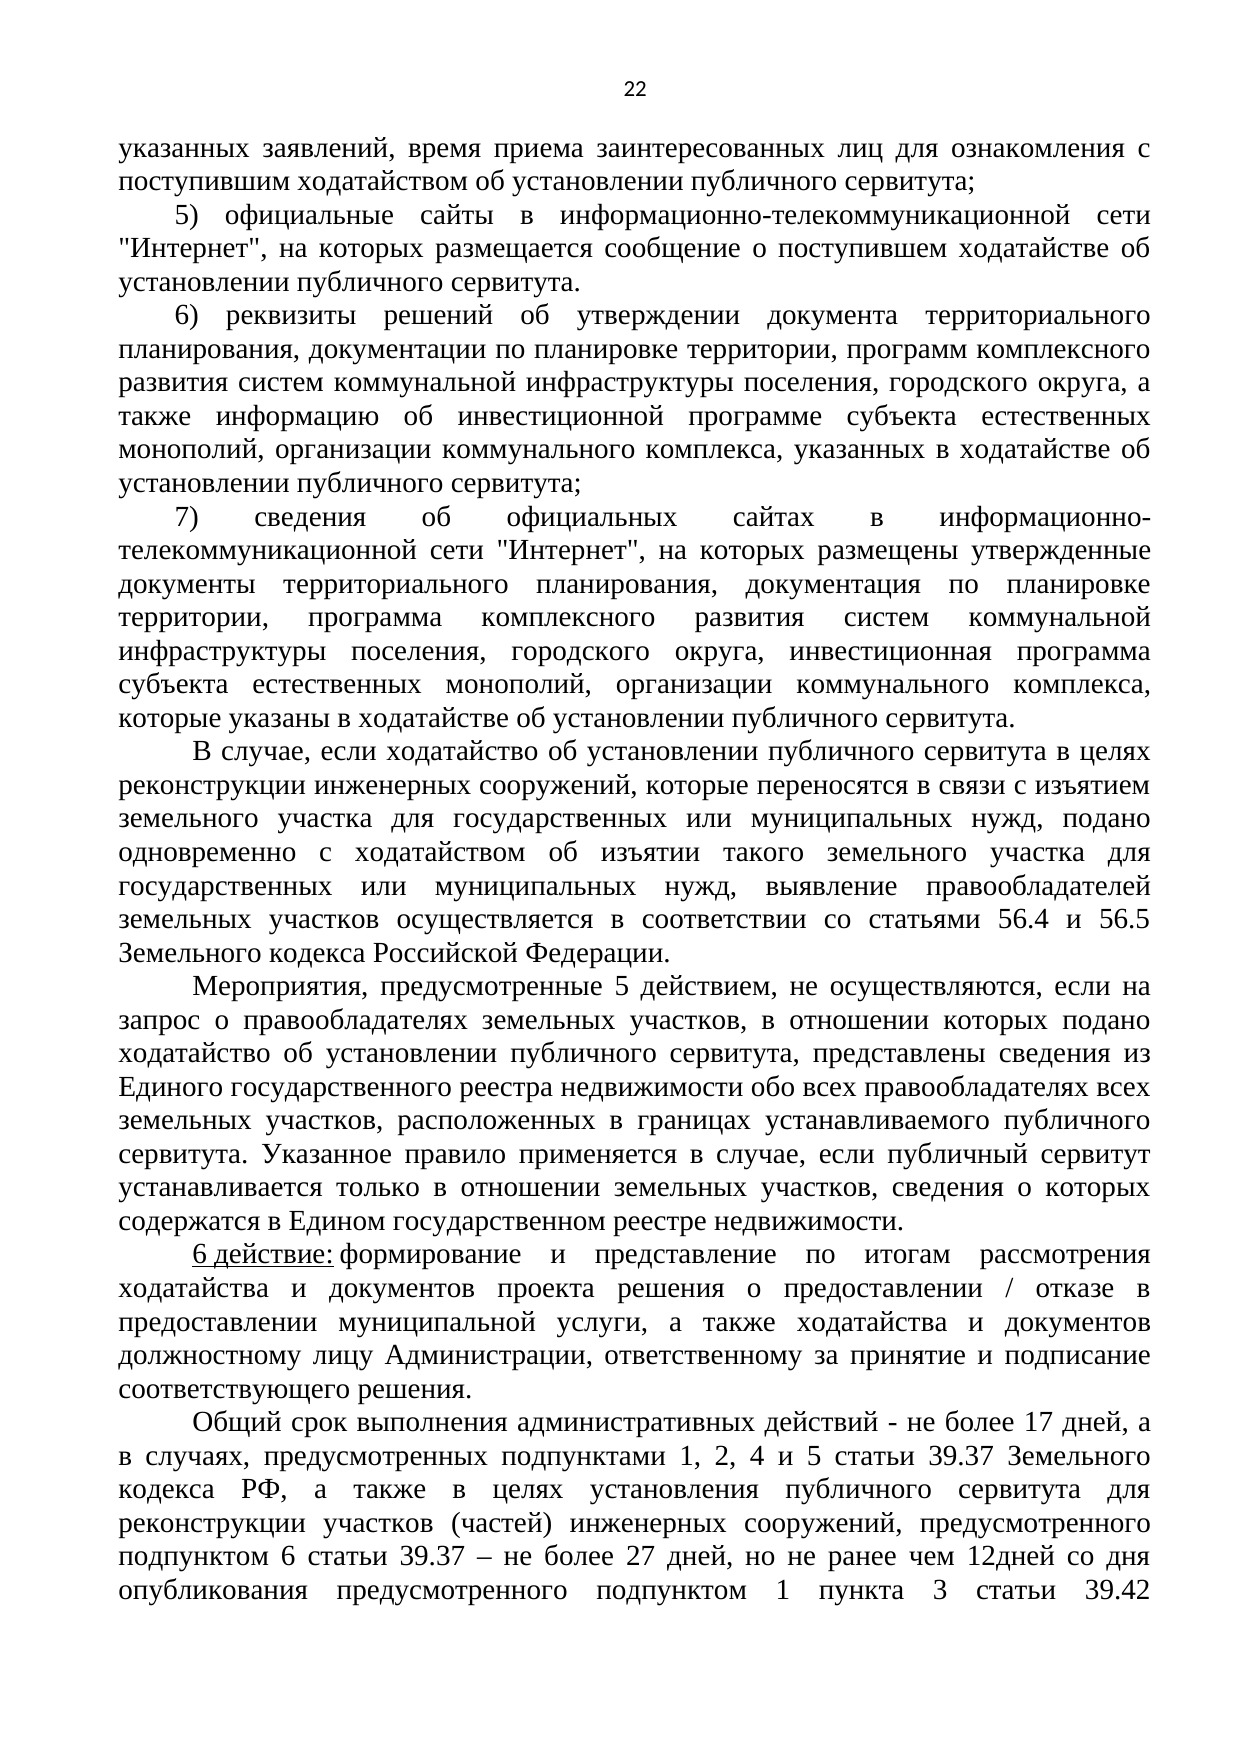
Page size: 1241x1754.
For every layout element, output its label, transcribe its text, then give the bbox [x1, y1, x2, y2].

text 5) официальные сайты в информационно-телекоммуникационной сети "Интернет", на которых размещается сообщение о поступившем ходатайстве об установлении публичного сервитута. [118, 197, 1152, 297]
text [118, 1404, 1152, 1606]
text 6) реквизиты решений об утверждении документа территориального планирования, документации по планировке территории, программ комплексного развития систем коммунальной инфраструктуры поселения, городского округа, а также информацию об инвестиционной программе субъекта естественных монополий, организации коммунального комплекса, указанных в ходатайстве об установлении публичного сервитута; [118, 297, 1152, 499]
text Мероприятия, предусмотренные 5 действием, не осуществляются, если на запрос о правообладателях земельных участков, в отношении которых подано ходатайство об установлении публичного сервитута, представлены сведения из Единого государственного реестра недвижимости обо всех правообладателях всех земельных участков, расположенных в границах устанавливаемого публичного сервитута. Указанное правило применяется в случае, если публичный сервитут устанавливается только в отношении земельных участков, сведения о которых содержатся в Едином государственном реестре недвижимости. [118, 968, 1152, 1237]
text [118, 130, 1152, 197]
text 6 действие: формирование и представление по итогам рассмотрения ходатайства и документов проекта решения о предоставлении / отказе в предоставлении муниципальной услуги, а также ходатайства и документов должностному лицу Администрации, ответственному за принятие и подписание соответствующего решения. [118, 1237, 1152, 1404]
text 7) сведения об официальных сайтах в информационно-телекоммуникационной сети "Интернет", на которых размещены утвержденные документы территориального планирования, документация по планировке территории, программа комплексного развития систем коммунальной инфраструктуры поселения, городского округа, инвестиционная программа субъекта естественных монополий, организации коммунального комплекса, которые указаны в ходатайстве об установлении публичного сервитута. [118, 499, 1152, 733]
text В случае, если ходатайство об установлении публичного сервитута в целях реконструкции инженерных сооружений, которые переносятся в связи с изъятием земельного участка для государственных или муниципальных нужд, подано одновременно с ходатайством об изъятии такого земельного участка для государственных или муниципальных нужд, выявление правообладателей земельных участков осуществляется в соответствии со статьями 56.4 и 56.5 Земельного кодекса Российской Федерации. [118, 733, 1152, 968]
